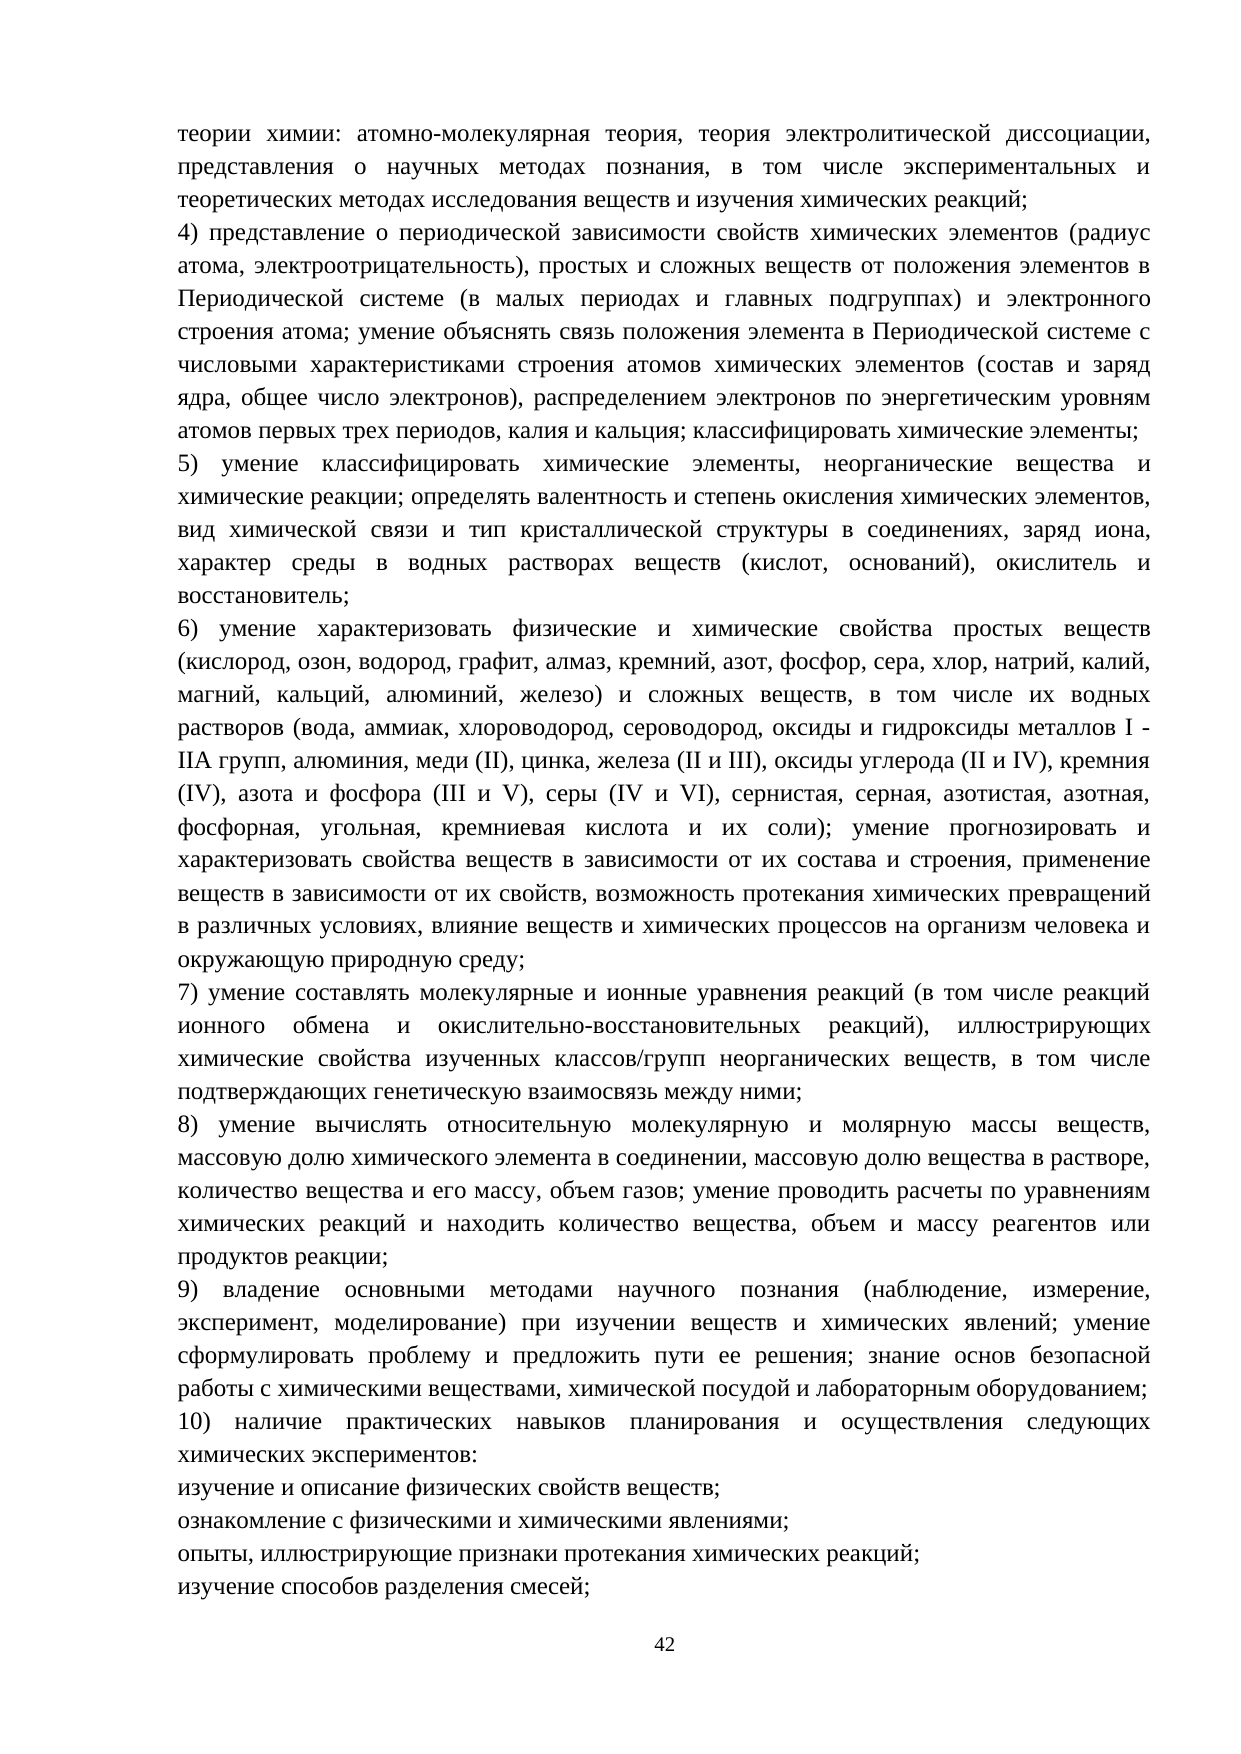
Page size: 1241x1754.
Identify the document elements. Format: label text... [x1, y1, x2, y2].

text 8) умение вычислять относительную молекулярную и молярную массы веществ, массовую долю химического элемента в соединении, массовую долю вещества в растворе, количество вещества и его массу, объем газов; умение проводить расчеты по уравнениям химических реакций и находить количество вещества, объем и массу реагентов или продуктов реакции; [177, 1109, 1152, 1269]
text 10) наличие практических навыков планирования и осуществления следующих химических экспериментов: [177, 1406, 1152, 1468]
text изучение способов разделения смесей; [177, 1571, 1152, 1600]
text 5) умение классифицировать химические элементы, неорганические вещества и химические реакции; определять валентность и степень окисления химических элементов, вид химической связи и тип кристаллической структуры в соединениях, заряд иона, характер среды в водных растворах веществ (кислот, оснований), окислитель и восстановитель; [177, 448, 1152, 609]
text изучение и описание физических свойств веществ; [177, 1472, 1152, 1501]
text ознакомление с физическими и химическими явлениями; [177, 1505, 1152, 1534]
text 9) владение основными методами научного познания (наблюдение, измерение, эксперимент, моделирование) при изучении веществ и химических явлений; умение сформулировать проблему и предложить пути ее решения; знание основ безопасной работы с химическими веществами, химической посудой и лабораторным оборудованием; [177, 1274, 1152, 1402]
text опыты, иллюстрирующие признаки протекания химических реакций; [177, 1538, 1152, 1567]
text 4) представление о периодической зависимости свойств химических элементов (радиус атома, электроотрицательность), простых и сложных веществ от положения элементов в Периодической системе (в малых периодах и главных подгруппах) и электронного строения атома; умение объяснять связь положения элемента в Периодической системе с числовыми характеристиками строения атомов химических элементов (состав и заряд ядра, общее число электронов), распределением электронов по энергетическим уровням атомов первых трех периодов, калия и кальция; классифицировать химические элементы; [177, 217, 1152, 444]
text 7) умение составлять молекулярные и ионные уравнения реакций (в том числе реакций ионного обмена и окислительно-восстановительных реакций), иллюстрирующих химические свойства изученных классов/групп неорганических веществ, в том числе подтверждающих генетическую взаимосвязь между ними; [177, 977, 1152, 1104]
text теории химии: атомно-молекулярная теория, теория электролитической диссоциации, представления о научных методах познания, в том числе экспериментальных и теоретических методах исследования веществ и изучения химических реакций; [177, 118, 1152, 213]
text 6) умение характеризовать физические и химические свойства простых веществ (кислород, озон, водород, графит, алмаз, кремний, азот, фосфор, сера, хлор, натрий, калий, магний, кальций, алюминий, железо) и сложных веществ, в том числе их водных растворов (вода, аммиак, хлороводород, сероводород, оксиды и гидроксиды металлов I - IIА групп, алюминия, меди (II), цинка, железа (II и III), оксиды углерода (II и IV), кремния (IV), азота и фосфора (III и V), серы (IV и VI), сернистая, серная, азотистая, азотная, фосфорная, угольная, кремниевая кислота и их соли); умение прогнозировать и характеризовать свойства веществ в зависимости от их состава и строения, применение веществ в зависимости от их свойств, возможность протекания химических превращений в различных условиях, влияние веществ и химических процессов на организм человека и окружающую природную среду; [177, 613, 1152, 972]
